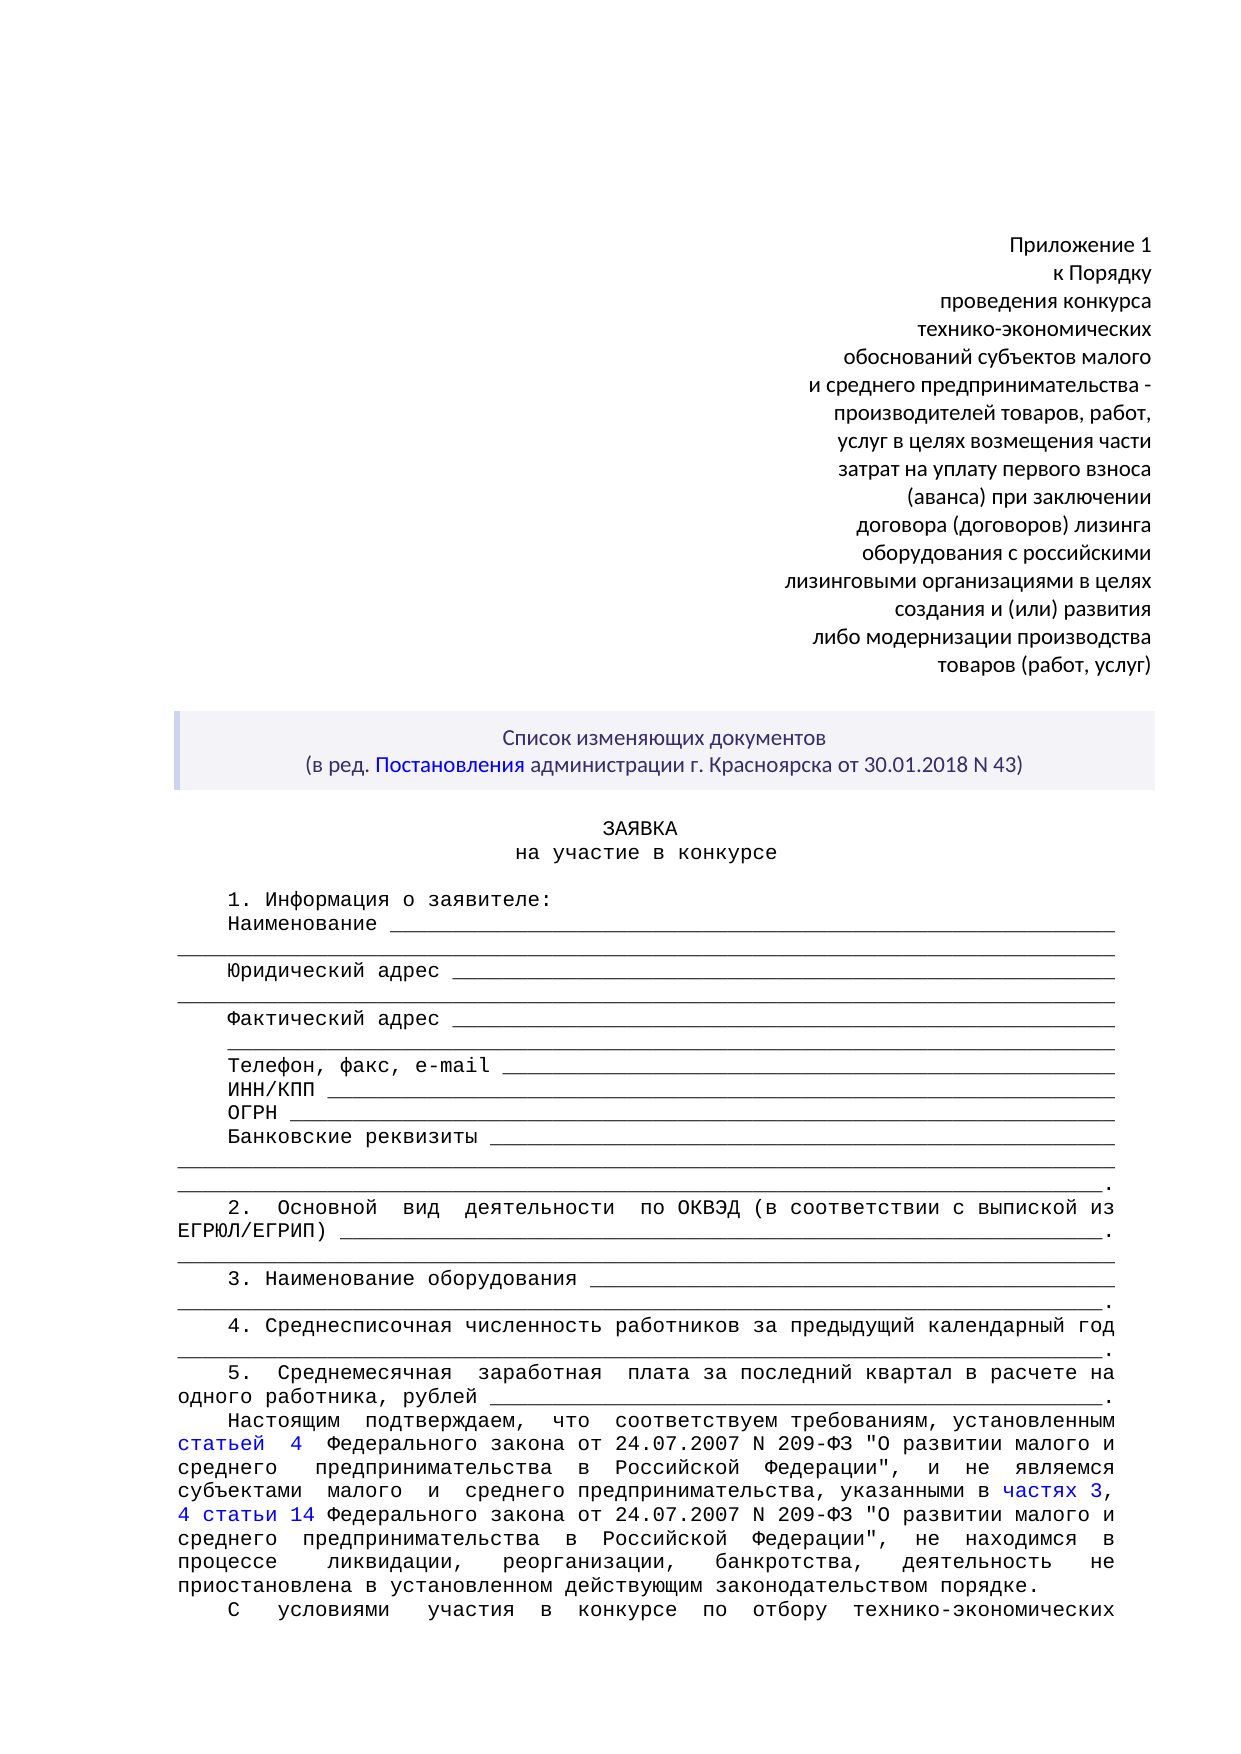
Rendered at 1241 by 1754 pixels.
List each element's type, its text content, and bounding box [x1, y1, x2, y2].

text 4. Среднесписочная численность работников за предыдущий календарный год [177, 1315, 1152, 1339]
text субъектами малого и среднего предпринимательства, указанными в частях 3, [177, 1481, 1152, 1504]
text на участие в конкурсе [177, 842, 1152, 866]
text 2. Основной вид деятельности по ОКВЭД (в соответствии с выпиской из [177, 1197, 1152, 1220]
text статьей 4 Федерального закона от 24.07.2007 N 209-ФЗ "О развитии малого и [177, 1433, 1152, 1457]
text среднего предпринимательства в Российской Федерации", и не являемся [177, 1457, 1152, 1481]
text 4 статьи 14 Федерального закона от 24.07.2007 N 209-ФЗ "О развитии малого и [177, 1504, 1152, 1528]
text Банковские реквизиты __________________________________________________ [177, 1126, 1152, 1149]
text __________________________________________________________________________. [177, 1173, 1152, 1197]
text 1. Информация о заявителе: [177, 889, 1152, 913]
text Телефон, факс, e-mail _________________________________________________ [177, 1055, 1152, 1078]
text С условиями участия в конкурсе по отбору технико-экономических [177, 1599, 1152, 1622]
text либо модернизации производства [177, 622, 1152, 651]
text ___________________________________________________________________________ [177, 1244, 1152, 1268]
text 5. Среднемесячная заработная плата за последний квартал в расчете на [177, 1362, 1152, 1386]
text __________________________________________________________________________. [177, 1339, 1152, 1362]
text ОГРН __________________________________________________________________ [177, 1102, 1152, 1126]
text создания и (или) развития [177, 594, 1152, 622]
text товаров (работ, услуг) [177, 651, 1152, 678]
text лизинговыми организациями в целях [177, 566, 1152, 594]
text обоснований субъектов малого [177, 342, 1152, 370]
text затрат на уплату первого взноса [177, 454, 1152, 482]
text проведения конкурса [177, 286, 1152, 314]
table_header Список изменяющих документов (в ред. Постановления администрации г. Красноярска от 30.01.2018 N 43) [180, 711, 1149, 790]
text ИНН/КПП _______________________________________________________________ [177, 1078, 1152, 1102]
text ЗАЯВКА [177, 818, 1152, 842]
text оборудования с российскими [177, 538, 1152, 566]
text Юридический адрес _____________________________________________________ [177, 960, 1152, 984]
text 3. Наименование оборудования __________________________________________ [177, 1268, 1152, 1291]
text Фактический адрес _____________________________________________________ [177, 1008, 1152, 1031]
text к Порядку [177, 258, 1152, 286]
text (аванса) при заключении [177, 482, 1152, 510]
text услуг в целях возмещения части [177, 426, 1152, 454]
text Настоящим подтверждаем, что соответствуем требованиям, установленным [177, 1409, 1152, 1433]
text __________________________________________________________________________. [177, 1291, 1152, 1315]
text Наименование __________________________________________________________ [177, 913, 1152, 937]
text ___________________________________________________________________________ [177, 984, 1152, 1008]
text производителей товаров, работ, [177, 398, 1152, 426]
text среднего предпринимательства в Российской Федерации", не находимся в [177, 1528, 1152, 1551]
text ЕГРЮЛ/ЕГРИП) _____________________________________________________________. [177, 1220, 1152, 1244]
text процессе ликвидации, реорганизации, банкротства, деятельность не [177, 1551, 1152, 1575]
text Приложение 1 [177, 230, 1152, 258]
text ___________________________________________________________________________ [177, 937, 1152, 960]
text _______________________________________________________________________ [177, 1031, 1152, 1055]
text технико-экономических [177, 314, 1152, 342]
text одного работника, рублей _________________________________________________. [177, 1386, 1152, 1409]
text и среднего предпринимательства - [177, 370, 1152, 398]
text ___________________________________________________________________________ [177, 1149, 1152, 1173]
text договора (договоров) лизинга [177, 510, 1152, 538]
text приостановлена в установленном действующим законодательством порядке. [177, 1575, 1152, 1599]
